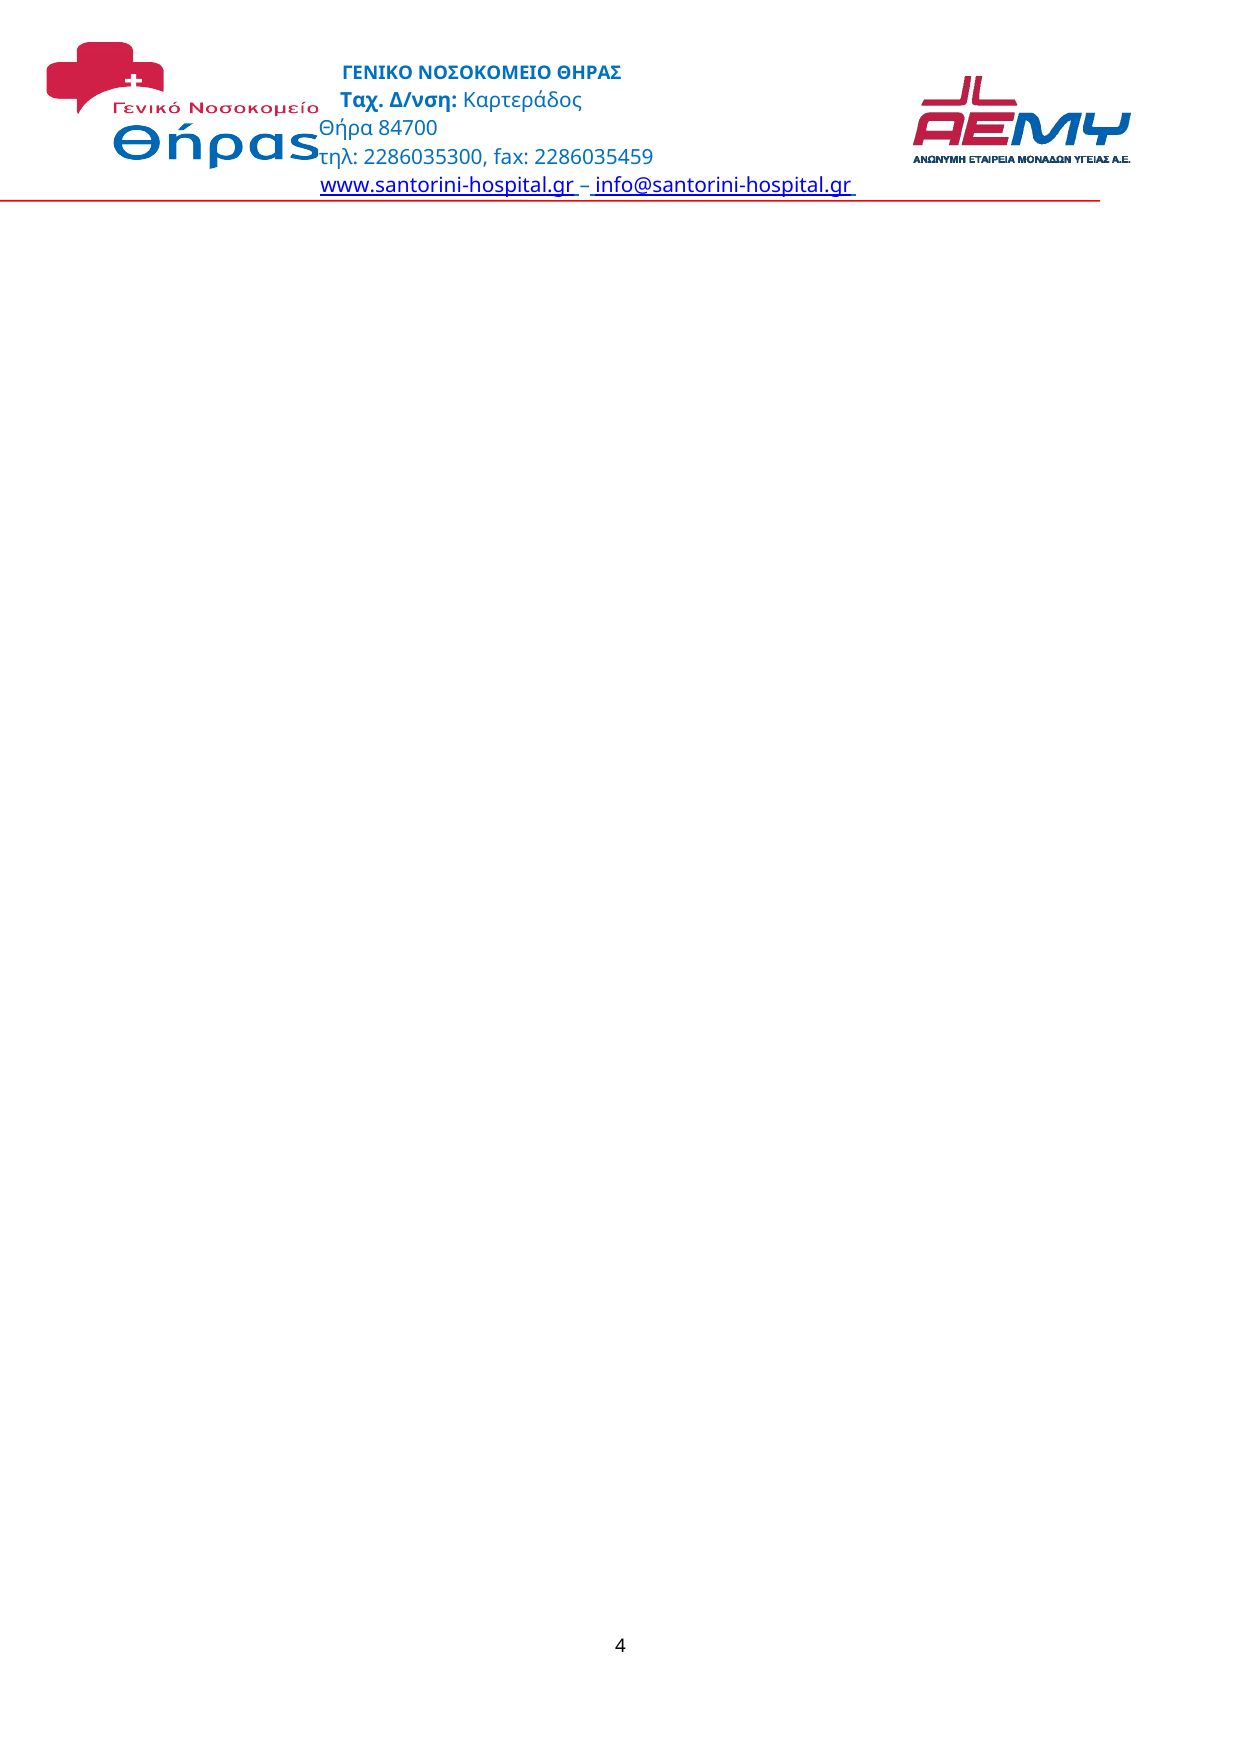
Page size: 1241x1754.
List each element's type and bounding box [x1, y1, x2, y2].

picture [46, 42, 319, 169]
picture [903, 53, 1145, 183]
